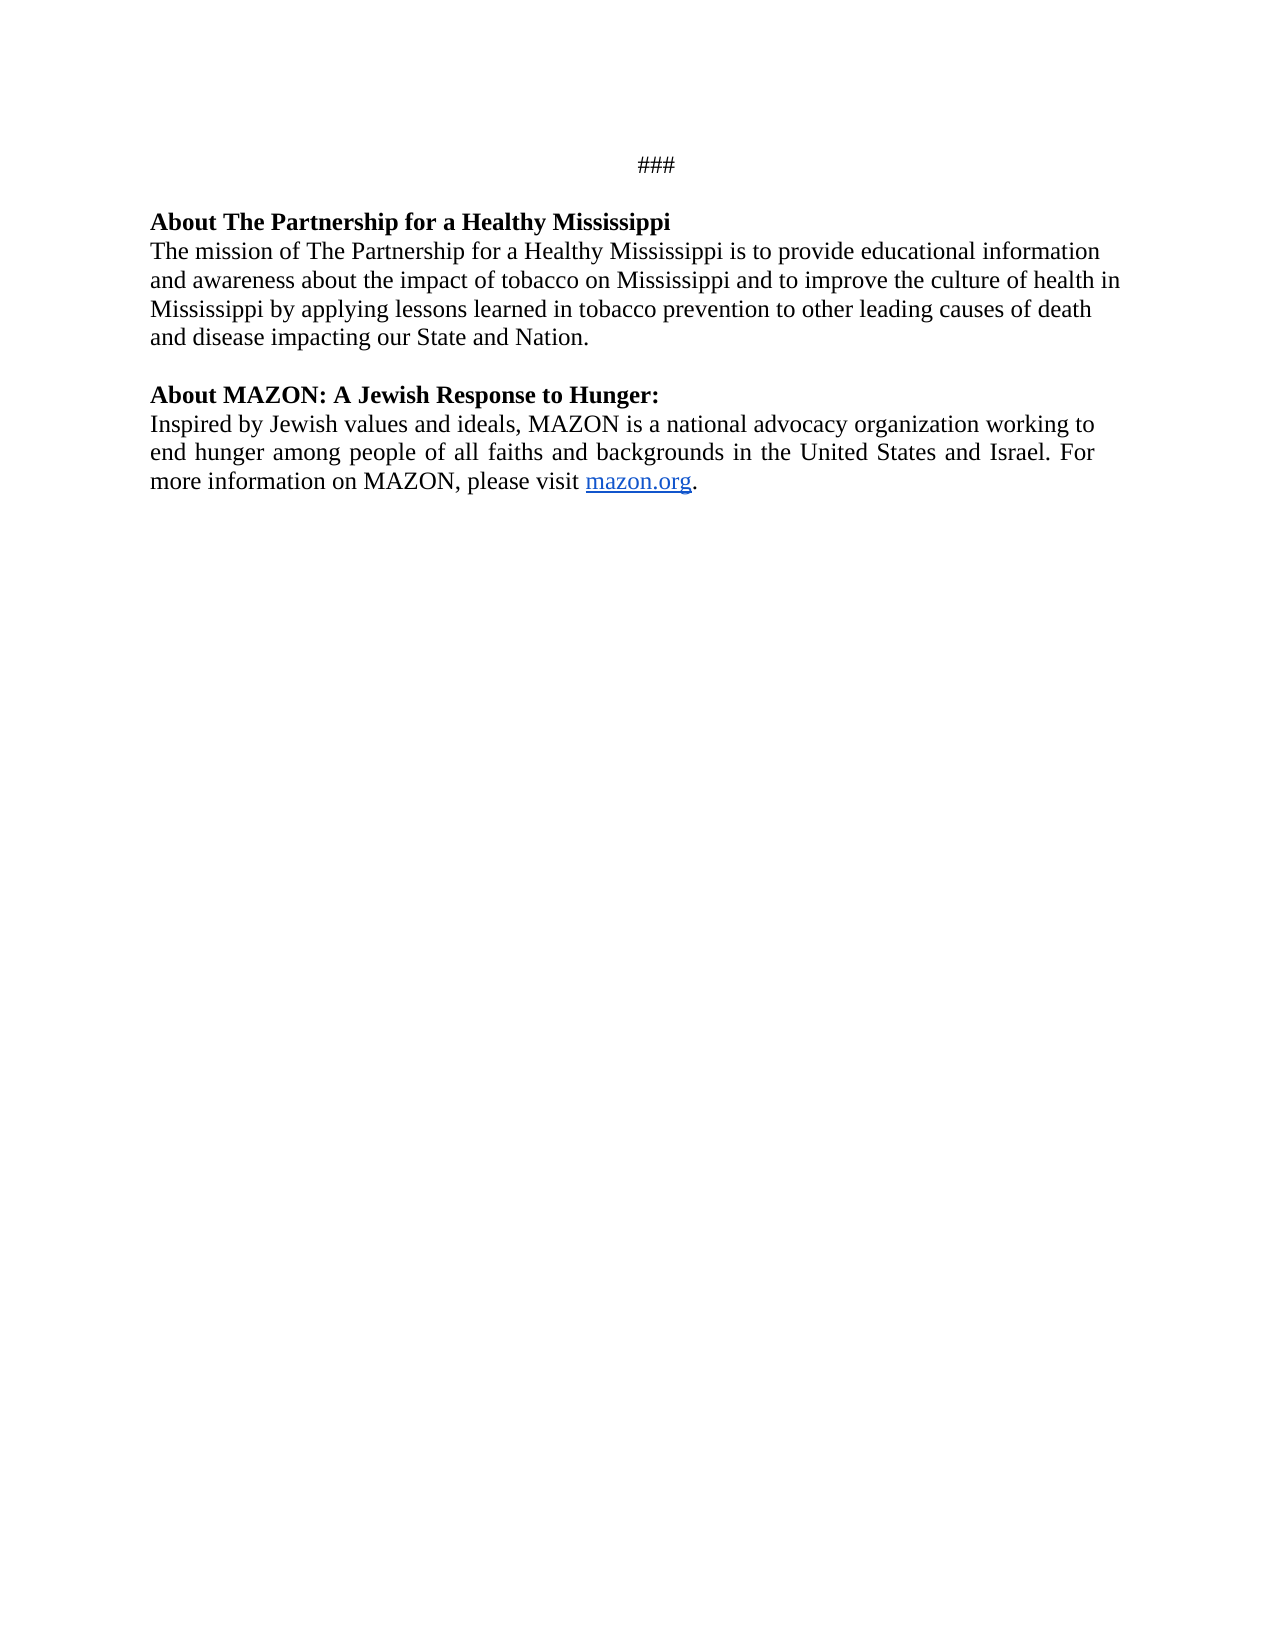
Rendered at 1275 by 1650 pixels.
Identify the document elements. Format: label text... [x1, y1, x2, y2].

text About MAZON: A Jewish Response to Hunger: [150, 380, 1096, 409]
text ### [187, 150, 1125, 179]
text The mission of The Partnership for a Healthy Mississippi is to provide educational information and awareness about the impact of tobacco on Mississippi and to improve the culture of health in Mississippi by applying lessons learned in tobacco prevention to other leading causes of death and disease impacting our State and Nation. [150, 236, 1125, 351]
text Inspired by Jewish values and ideals, MAZON is a national advocacy organization working to end hunger among people of all faiths and backgrounds in the United States and Israel. For more information on MAZON, please visit mazon.org. [150, 409, 1096, 495]
text About The Partnership for a Healthy Mississippi [150, 207, 1125, 236]
